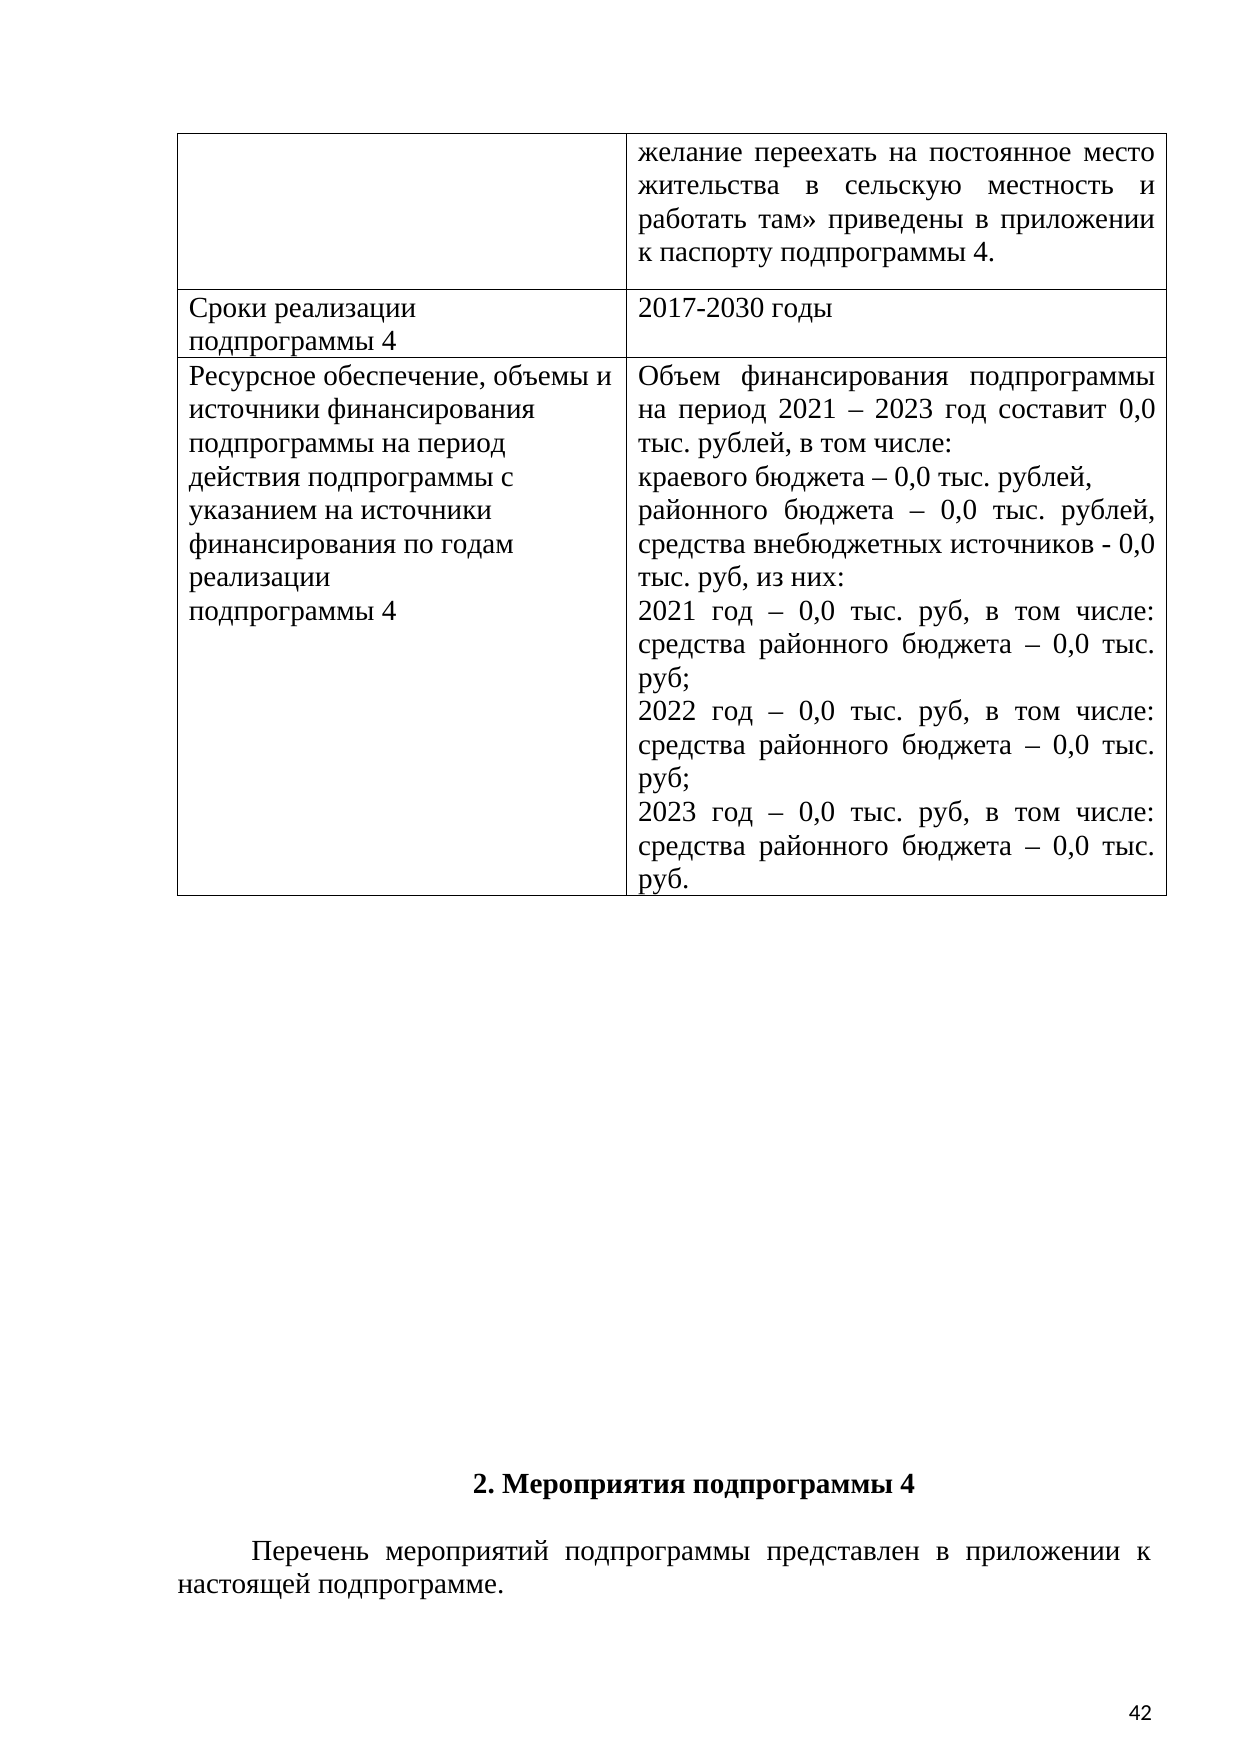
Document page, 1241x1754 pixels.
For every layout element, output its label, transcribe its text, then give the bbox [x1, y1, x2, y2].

table_cell 2017-2030 годы [627, 290, 1166, 357]
table_cell Сроки реализации подпрограммы 4 [178, 290, 626, 357]
table_cell Объем финансирования подпрограммы на период 2021 – 2023 год составит 0,0 тыс. рублей, в том числе: краевого бюджета – 0,0 тыс. рублей, районного бюджета – 0,0 тыс. рублей, средства внебюджетных источников - 0,0 тыс. руб, из них: 2021 год – 0,0 тыс. руб, в том числе: средства районного бюджета – 0,0 тыс. руб; 2022 год – 0,0 тыс. руб, в том числе: средства районного бюджета – 0,0 тыс. руб; 2023 год – 0,0 тыс. руб, в том числе: средства районного бюджета – 0,0 тыс. руб. [627, 358, 1166, 895]
text 2. Мероприятия подпрограммы 4 [177, 1466, 1152, 1499]
text Перечень мероприятий подпрограммы представлен в приложении к настоящей подпрограмме. [177, 1533, 1152, 1600]
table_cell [627, 134, 1166, 289]
table_cell Ресурсное обеспечение, объемы и источники финансирования подпрограммы на период действия подпрограммы с указанием на источники финансирования по годам реализации подпрограммы 4 [178, 358, 626, 895]
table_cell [178, 134, 626, 289]
